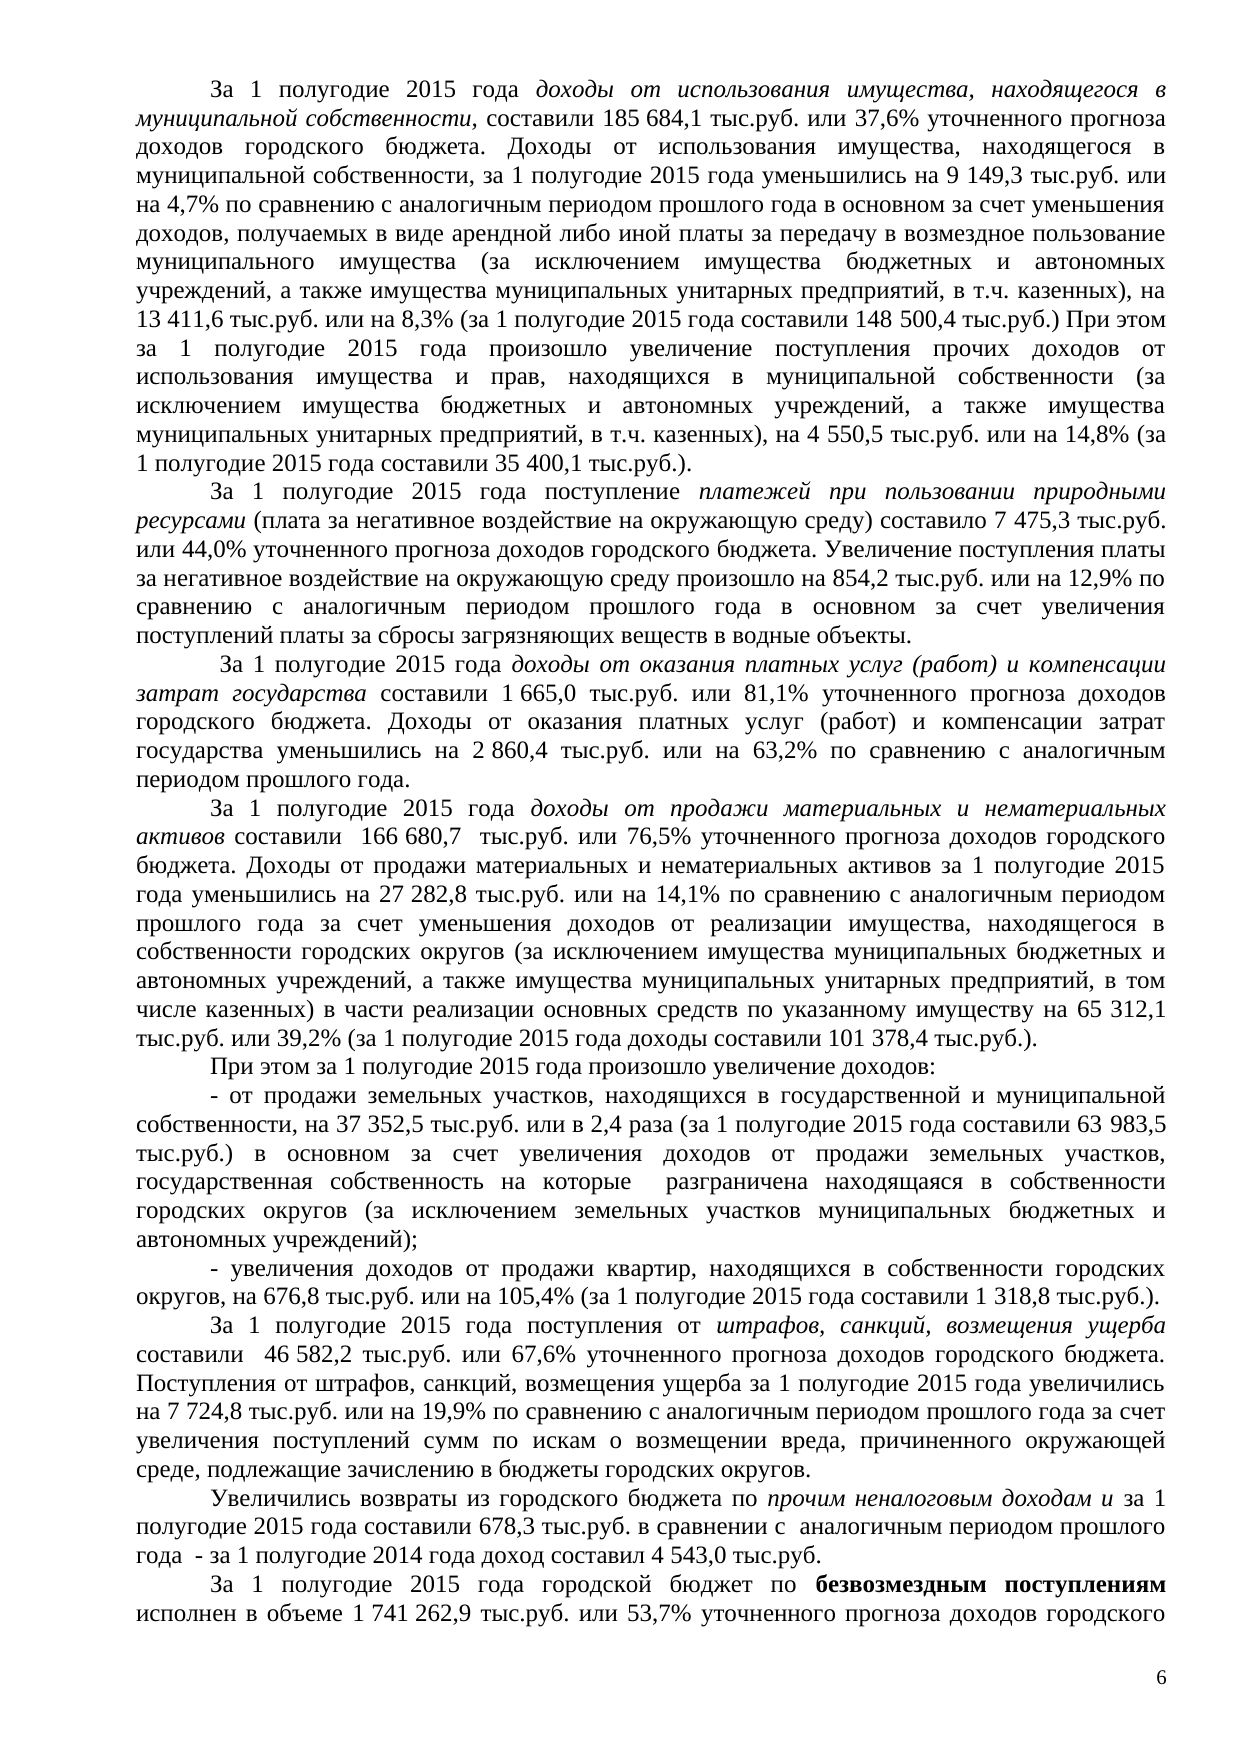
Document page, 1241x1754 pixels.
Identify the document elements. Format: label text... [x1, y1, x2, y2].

text За 1 полугодие 2015 года доходы от оказания платных услуг (работ) и компенсации затрат государства составили 1 665,0 тыс.руб. или 81,1% уточненного прогноза доходов городского бюджета. Доходы от оказания платных услуг (работ) и компенсации затрат государства уменьшились на 2 860,4 тыс.руб. или на 63,2% по сравнению с аналогичным периодом прошлого года. [136, 649, 1166, 793]
text - от продажи земельных участков, находящихся в государственной и муниципальной собственности, на 37 352,5 тыс.руб. или в 2,4 раза (за 1 полугодие 2015 года составили 63 983,5 тыс.руб.) в основном за счет увеличения доходов от продажи земельных участков, государственная собственность на которые разграничена находящаяся в собственности городских округов (за исключением земельных участков муниципальных бюджетных и автономных учреждений); [136, 1080, 1166, 1253]
text За 1 полугодие 2015 года поступления от штрафов, санкций, возмещения ущерба составили 46 582,2 тыс.руб. или 67,6% уточненного прогноза доходов городского бюджета. Поступления от штрафов, санкций, возмещения ущерба за 1 полугодие 2015 года увеличились на 7 724,8 тыс.руб. или на 19,9% по сравнению с аналогичным периодом прошлого года за счет увеличения поступлений сумм по искам о возмещении вреда, причиненного окружающей среде, подлежащие зачислению в бюджеты городских округов. [136, 1310, 1166, 1483]
text - увеличения доходов от продажи квартир, находящихся в собственности городских округов, на 676,8 тыс.руб. или на 105,4% (за 1 полугодие 2015 года составили 1 318,8 тыс.руб.). [136, 1253, 1166, 1310]
text За 1 полугодие 2015 года поступление платежей при пользовании природными ресурсами (плата за негативное воздействие на окружающую среду) составило 7 475,3 тыс.руб. или 44,0% уточненного прогноза доходов городского бюджета. Увеличение поступления платы за негативное воздействие на окружающую среду произошло на 854,2 тыс.руб. или на 12,9% по сравнению с аналогичным периодом прошлого года в основном за счет увеличения поступлений платы за сбросы загрязняющих веществ в водные объекты. [136, 476, 1166, 649]
text За 1 полугодие 2015 года доходы от продажи материальных и нематериальных активов составили 166 680,7 тыс.руб. или 76,5% уточненного прогноза доходов городского бюджета. Доходы от продажи материальных и нематериальных активов за 1 полугодие 2015 года уменьшились на 27 282,8 тыс.руб. или на 14,1% по сравнению с аналогичным периодом прошлого года за счет уменьшения доходов от реализации имущества, находящегося в собственности городских округов (за исключением имущества муниципальных бюджетных и автономных учреждений, а также имущества муниципальных унитарных предприятий, в том числе казенных) в части реализации основных средств по указанному имуществу на 65 312,1 тыс.руб. или 39,2% (за 1 полугодие 2015 года доходы составили 101 378,4 тыс.руб.). [136, 793, 1166, 1051]
text При этом за 1 полугодие 2015 года произошло увеличение доходов: [136, 1051, 1166, 1080]
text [136, 1569, 1166, 1626]
text Увеличились возвраты из городского бюджета по прочим неналоговым доходам и за 1 полугодие 2015 года составили 678,3 тыс.руб. в сравнении с аналогичным периодом прошлого года - за 1 полугодие 2014 года доход составил 4 543,0 тыс.руб. [136, 1483, 1166, 1569]
text За 1 полугодие 2015 года доходы от использования имущества, находящегося в муниципальной собственности, составили 185 684,1 тыс.руб. или 37,6% уточненного прогноза доходов городского бюджета. Доходы от использования имущества, находящегося в муниципальной собственности, за 1 полугодие 2015 года уменьшились на 9 149,3 тыс.руб. или на 4,7% по сравнению с аналогичным периодом прошлого года в основном за счет уменьшения доходов, получаемых в виде арендной либо иной платы за передачу в возмездное пользование муниципального имущества (за исключением имущества бюджетных и автономных учреждений, а также имущества муниципальных унитарных предприятий, в т.ч. казенных), на 13 411,6 тыс.руб. или на 8,3% (за 1 полугодие 2015 года составили 148 500,4 тыс.руб.) При этом за 1 полугодие 2015 года произошло увеличение поступления прочих доходов от использования имущества и прав, находящихся в муниципальной собственности (за исключением имущества бюджетных и автономных учреждений, а также имущества муниципальных унитарных предприятий, в т.ч. казенных), на 4 550,5 тыс.руб. или на 14,8% (за 1 полугодие 2015 года составили 35 400,1 тыс.руб.). [136, 74, 1166, 476]
